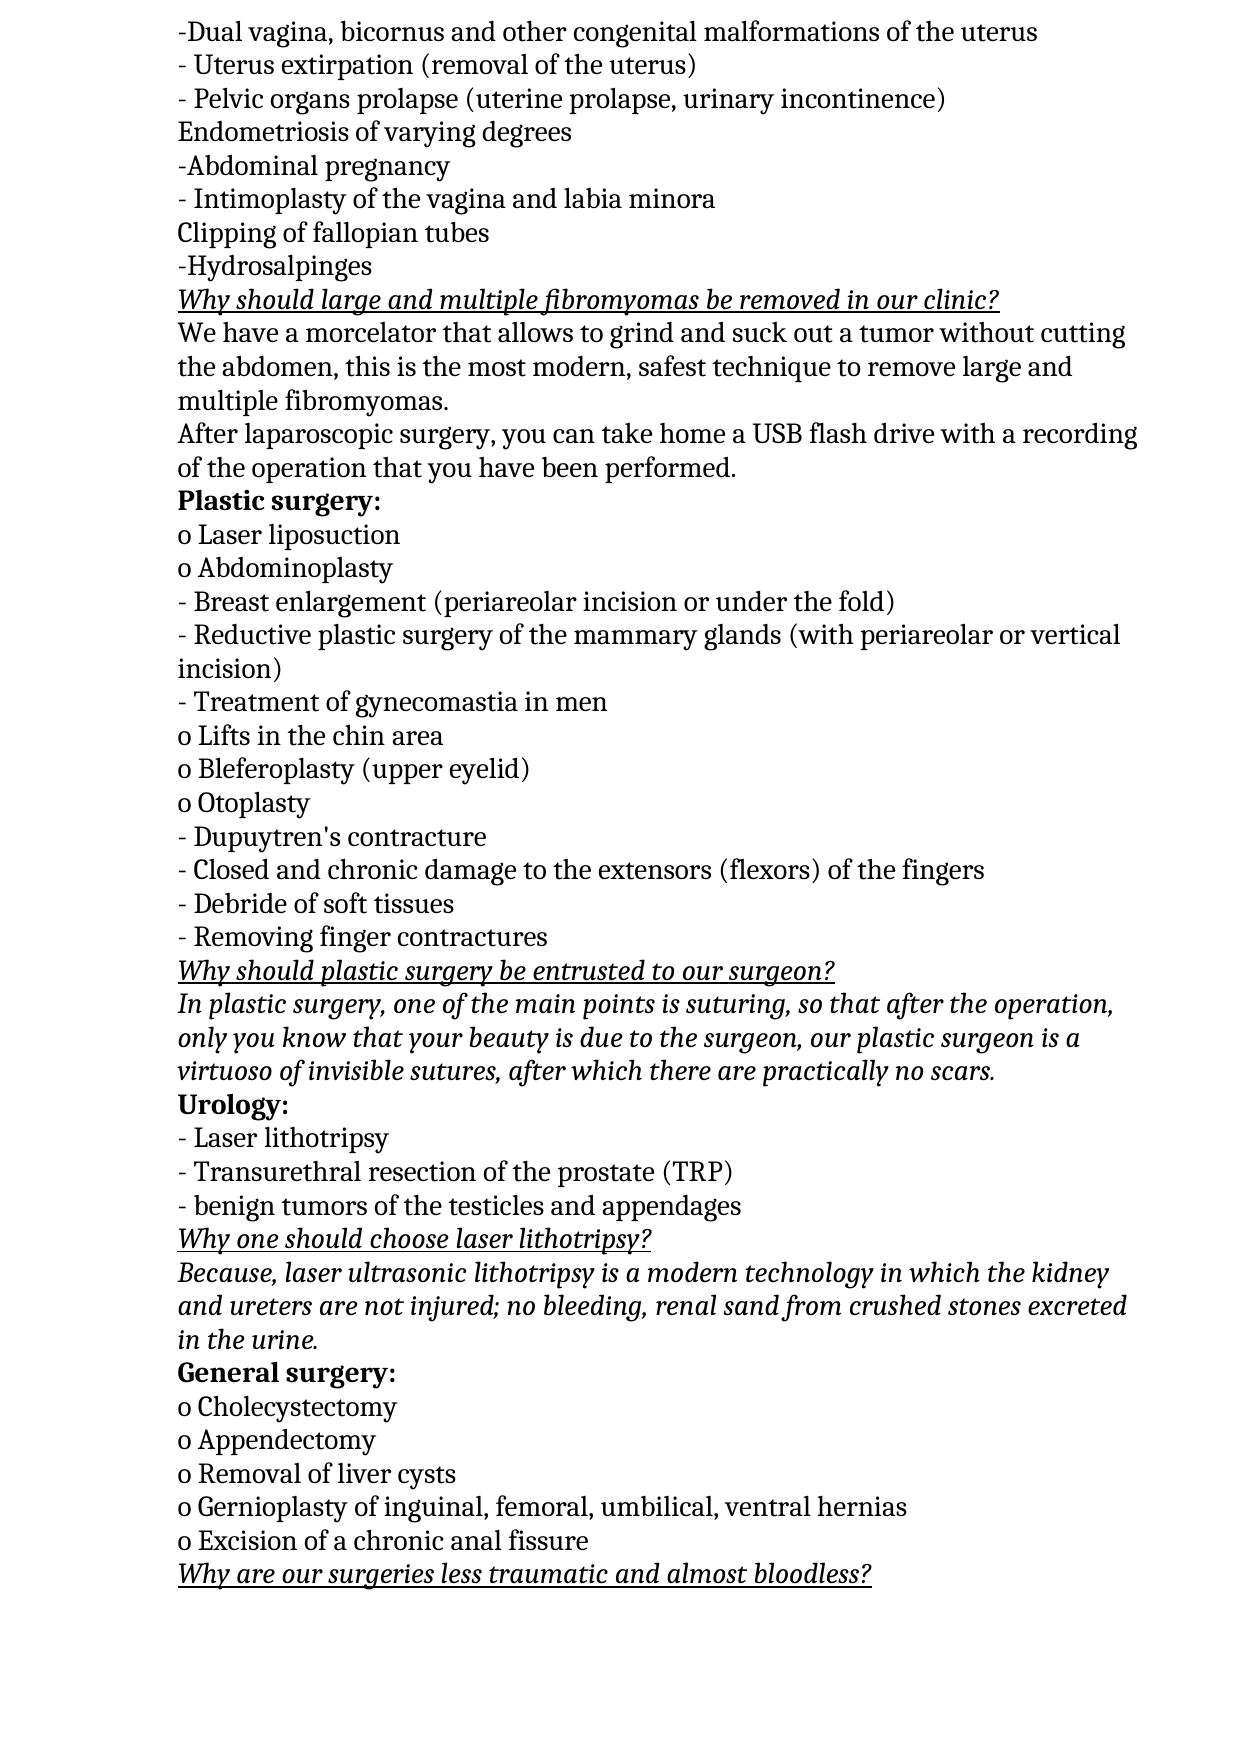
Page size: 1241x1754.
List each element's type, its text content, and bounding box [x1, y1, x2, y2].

text o Lifts in the chin area [177, 719, 1152, 753]
text o Abdominoplasty [177, 551, 1152, 585]
text -Abdominal pregnancy [177, 149, 1152, 182]
text - Breast enlargement (periareolar incision or under the fold) [177, 585, 1152, 618]
text o Gernioplasty of inguinal, femoral, umbilical, ventral hernias [177, 1491, 1152, 1524]
text - Pelvic organs prolapse (uterine prolapse, urinary incontinence) [177, 82, 1152, 115]
text o Appendectomy [177, 1423, 1152, 1457]
text General surgery: [177, 1356, 1152, 1390]
text -Dual vagina, bicornus and other congenital malformations of the uterus [177, 15, 1152, 48]
text - Treatment of gynecomastia in men [177, 686, 1152, 719]
text Why are our surgeries less traumatic and almost bloodless? [177, 1558, 1152, 1591]
text Because, laser ultrasonic lithotripsy is a modern technology in which the kidney and ureters are not injured; no bleeding, renal sand from crushed stones excreted in the urine. [177, 1256, 1152, 1356]
text - Removing finger contractures [177, 920, 1152, 954]
text After laparoscopic surgery, you can take home a USB flash drive with a recording of the operation that you have been performed. [177, 417, 1152, 484]
text o Otoplasty [177, 786, 1152, 820]
text Endometriosis of varying degrees [177, 115, 1152, 149]
text - Laser lithotripsy [177, 1122, 1152, 1155]
text - Dupuytren's contracture [177, 820, 1152, 853]
text o Cholecystectomy [177, 1390, 1152, 1423]
text o Removal of liver cysts [177, 1457, 1152, 1491]
text Why should plastic surgery be entrusted to our surgeon? [177, 954, 1152, 987]
text - benign tumors of the testicles and appendages [177, 1189, 1152, 1222]
text Plastic surgery: [177, 484, 1152, 518]
text Why one should choose laser lithotripsy? [177, 1222, 1152, 1256]
text - Intimoplasty of the vagina and labia minora [177, 182, 1152, 216]
text - Transurethral resection of the prostate (TRP) [177, 1155, 1152, 1189]
text Why should large and multiple fibromyomas be removed in our clinic? [177, 283, 1152, 317]
text o Laser liposuction [177, 518, 1152, 551]
text o Excision of a chronic anal fissure [177, 1524, 1152, 1558]
text Clipping of fallopian tubes [177, 216, 1152, 249]
text Urology: [177, 1088, 1152, 1122]
text - Uterus extirpation (removal of the uterus) [177, 48, 1152, 82]
text In plastic surgery, one of the main points is suturing, so that after the operation, only you know that your beauty is due to the surgeon, our plastic surgeon is a virtuoso of invisible sutures, after which there are practically no scars. [177, 987, 1152, 1088]
text o Bleferoplasty (upper eyelid) [177, 753, 1152, 786]
text We have a morcelator that allows to grind and suck out a tumor without cutting the abdomen, this is the most modern, safest technique to remove large and multiple fibromyomas. [177, 317, 1152, 417]
text - Closed and chronic damage to the extensors (flexors) of the fingers [177, 853, 1152, 887]
text -Hydrosalpinges [177, 249, 1152, 283]
text - Reductive plastic surgery of the mammary glands (with periareolar or vertical incision) [177, 618, 1152, 686]
text - Debride of soft tissues [177, 887, 1152, 920]
